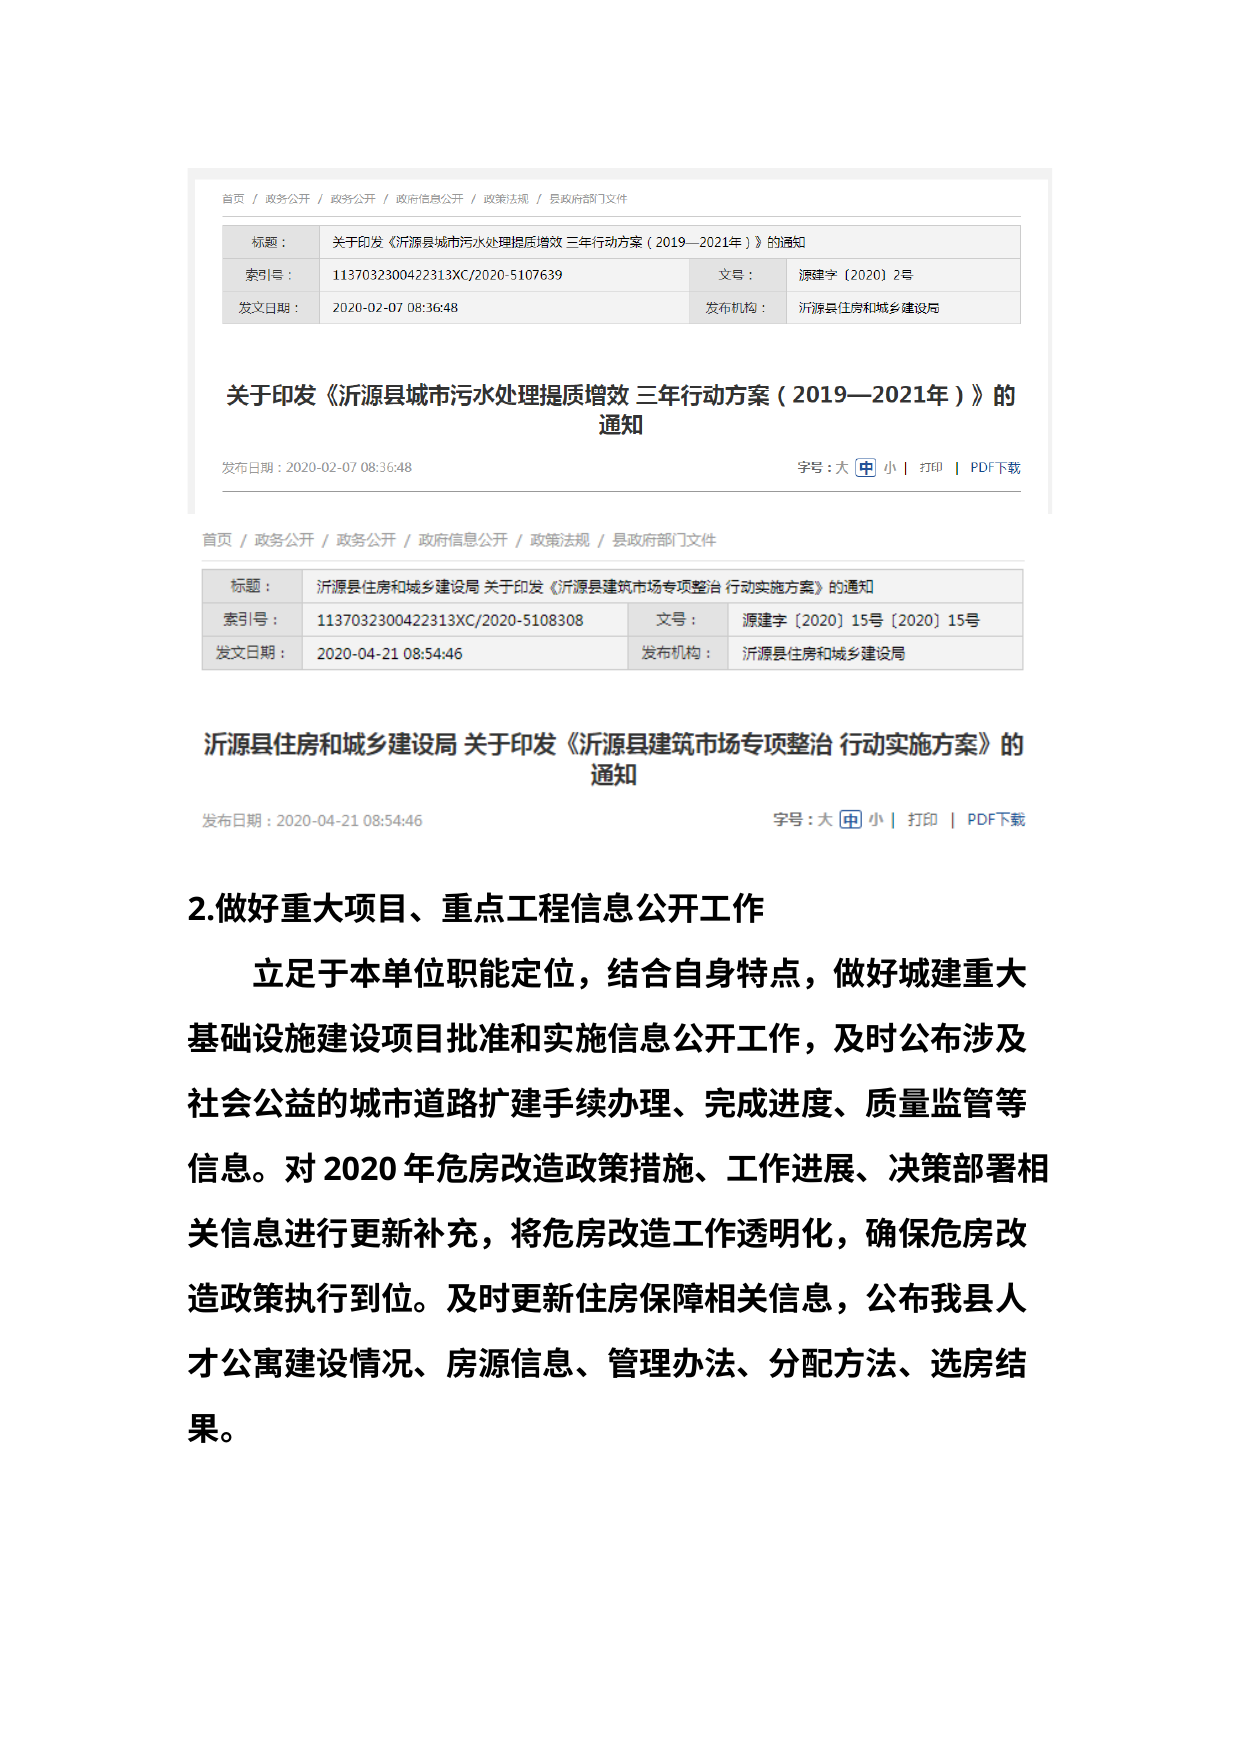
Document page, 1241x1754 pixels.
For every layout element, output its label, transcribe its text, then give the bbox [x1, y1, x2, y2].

list 立足于本单位职能定位，结合自身特点，做好城建重大基础设施建设项目批准和实施信息公开工作，及时公布涉及社会公益的城市道路扩建手续办理、完成进度、质量监管等信息。对2020年危房改造政策措施、工作进展、决策部署相关信息进行更新补充，将危房改造工作透明化，确保危房改造政策执行到位。及时更新住房保障相关信息，公布我县人才公寓建设情况、房源信息、管理办法、分配方法、选房结果。 [187, 939, 1053, 1459]
picture [187, 168, 1053, 514]
list 2.做好重大项目、重点工程信息公开工作 [187, 874, 1053, 939]
picture [187, 522, 1052, 841]
